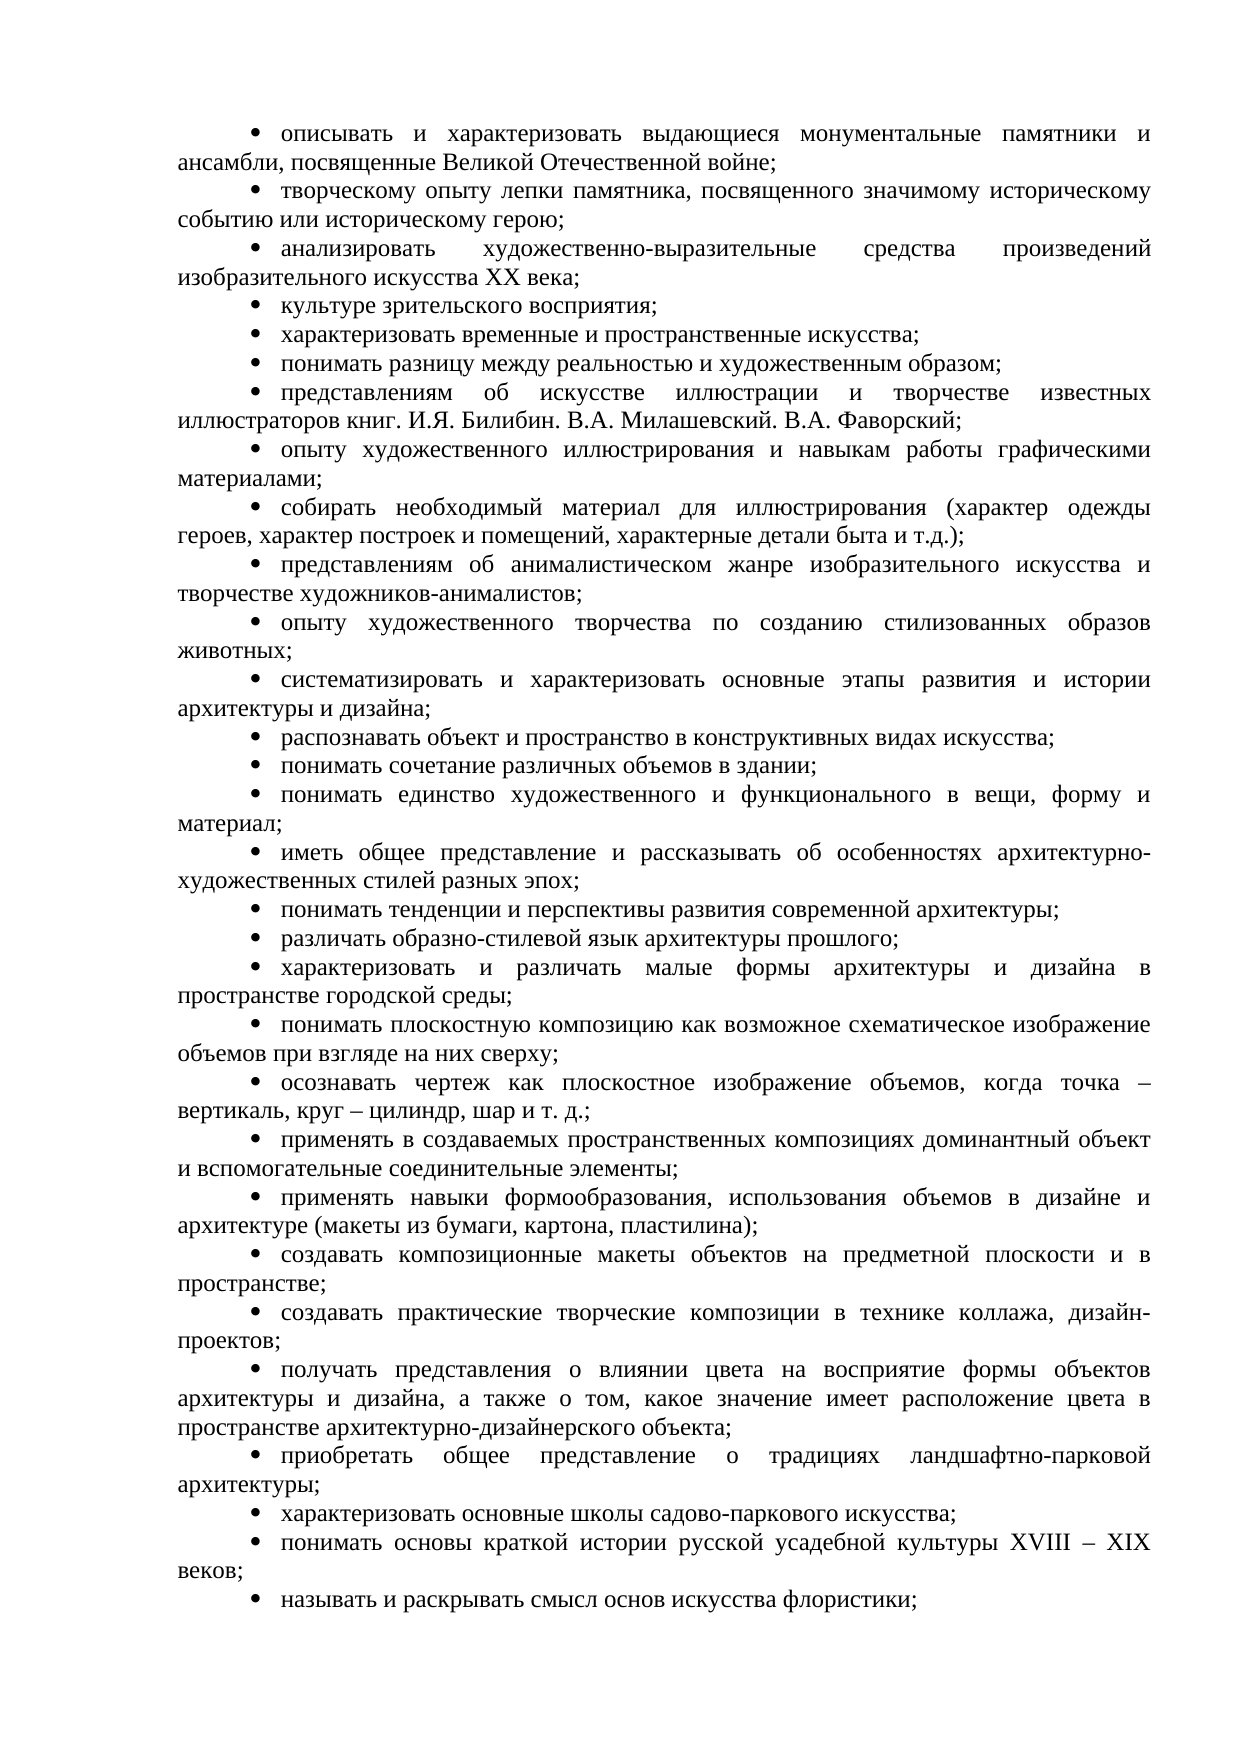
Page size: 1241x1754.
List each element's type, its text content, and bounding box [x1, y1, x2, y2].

list распознавать объект и пространство в конструктивных видах искусства; [177, 722, 1152, 751]
list представлениям об анималистическом жанре изобразительного искусства и творчестве художников-анималистов; [177, 549, 1152, 607]
list понимать плоскостную композицию как возможное схематическое изображение объемов при взгляде на них сверху; [177, 1009, 1152, 1067]
list характеризовать основные школы садово-паркового искусства; [177, 1498, 1152, 1527]
list собирать необходимый материал для иллюстрирования (характер одежды героев, характер построек и помещений, характерные детали быта и т.д.); [177, 492, 1152, 549]
list создавать композиционные макеты объектов на предметной плоскости и в пространстве; [177, 1239, 1152, 1297]
list понимать тенденции и перспективы развития современной архитектуры; [177, 894, 1152, 923]
list систематизировать и характеризовать основные этапы развития и истории архитектуры и дизайна; [177, 664, 1152, 722]
list приобретать общее представление о традициях ландшафтно-парковой архитектуры; [177, 1441, 1152, 1498]
list создавать практические творческие композиции в технике коллажа, дизайн-проектов; [177, 1297, 1152, 1354]
list иметь общее представление и рассказывать об особенностях архитектурно-художественных стилей разных эпох; [177, 837, 1152, 894]
list опыту художественного иллюстрирования и навыкам работы графическими материалами; [177, 434, 1152, 492]
list анализировать художественно-выразительные средства произведений изобразительного искусства XX века; [177, 233, 1152, 291]
list осознавать чертеж как плоскостное изображение объемов, когда точка – вертикаль, круг – цилиндр, шар и т. д.; [177, 1067, 1152, 1124]
list характеризовать и различать малые формы архитектуры и дизайна в пространстве городской среды; [177, 952, 1152, 1009]
list получать представления о влиянии цвета на восприятие формы объектов архитектуры и дизайна, а также о том, какое значение имеет расположение цвета в пространстве архитектурно-дизайнерского объекта; [177, 1354, 1152, 1441]
list описывать и характеризовать выдающиеся монументальные памятники и ансамбли, посвященные Великой Отечественной войне; [177, 118, 1152, 176]
list применять в создаваемых пространственных композициях доминантный объект и вспомогательные соединительные элементы; [177, 1124, 1152, 1182]
list понимать основы краткой истории русской усадебной культуры XVIII – XIX веков; [177, 1527, 1152, 1584]
list применять навыки формообразования, использования объемов в дизайне и архитектуре (макеты из бумаги, картона, пластилина); [177, 1182, 1152, 1239]
list понимать разницу между реальностью и художественным образом; [177, 348, 1152, 377]
list творческому опыту лепки памятника, посвященного значимому историческому событию или историческому герою; [177, 176, 1152, 233]
list культуре зрительского восприятия; [177, 291, 1152, 319]
list понимать единство художественного и функционального в вещи, форму и материал; [177, 779, 1152, 837]
list характеризовать временные и пространственные искусства; [177, 319, 1152, 348]
list представлениям об искусстве иллюстрации и творчестве известных иллюстраторов книг. И.Я. Билибин. В.А. Милашевский. В.А. Фаворский; [177, 377, 1152, 434]
list называть и раскрывать смысл основ искусства флористики; [177, 1584, 1152, 1613]
list различать образно-стилевой язык архитектуры прошлого; [177, 923, 1152, 952]
list опыту художественного творчества по созданию стилизованных образов животных; [177, 607, 1152, 664]
list понимать сочетание различных объемов в здании; [177, 751, 1152, 779]
